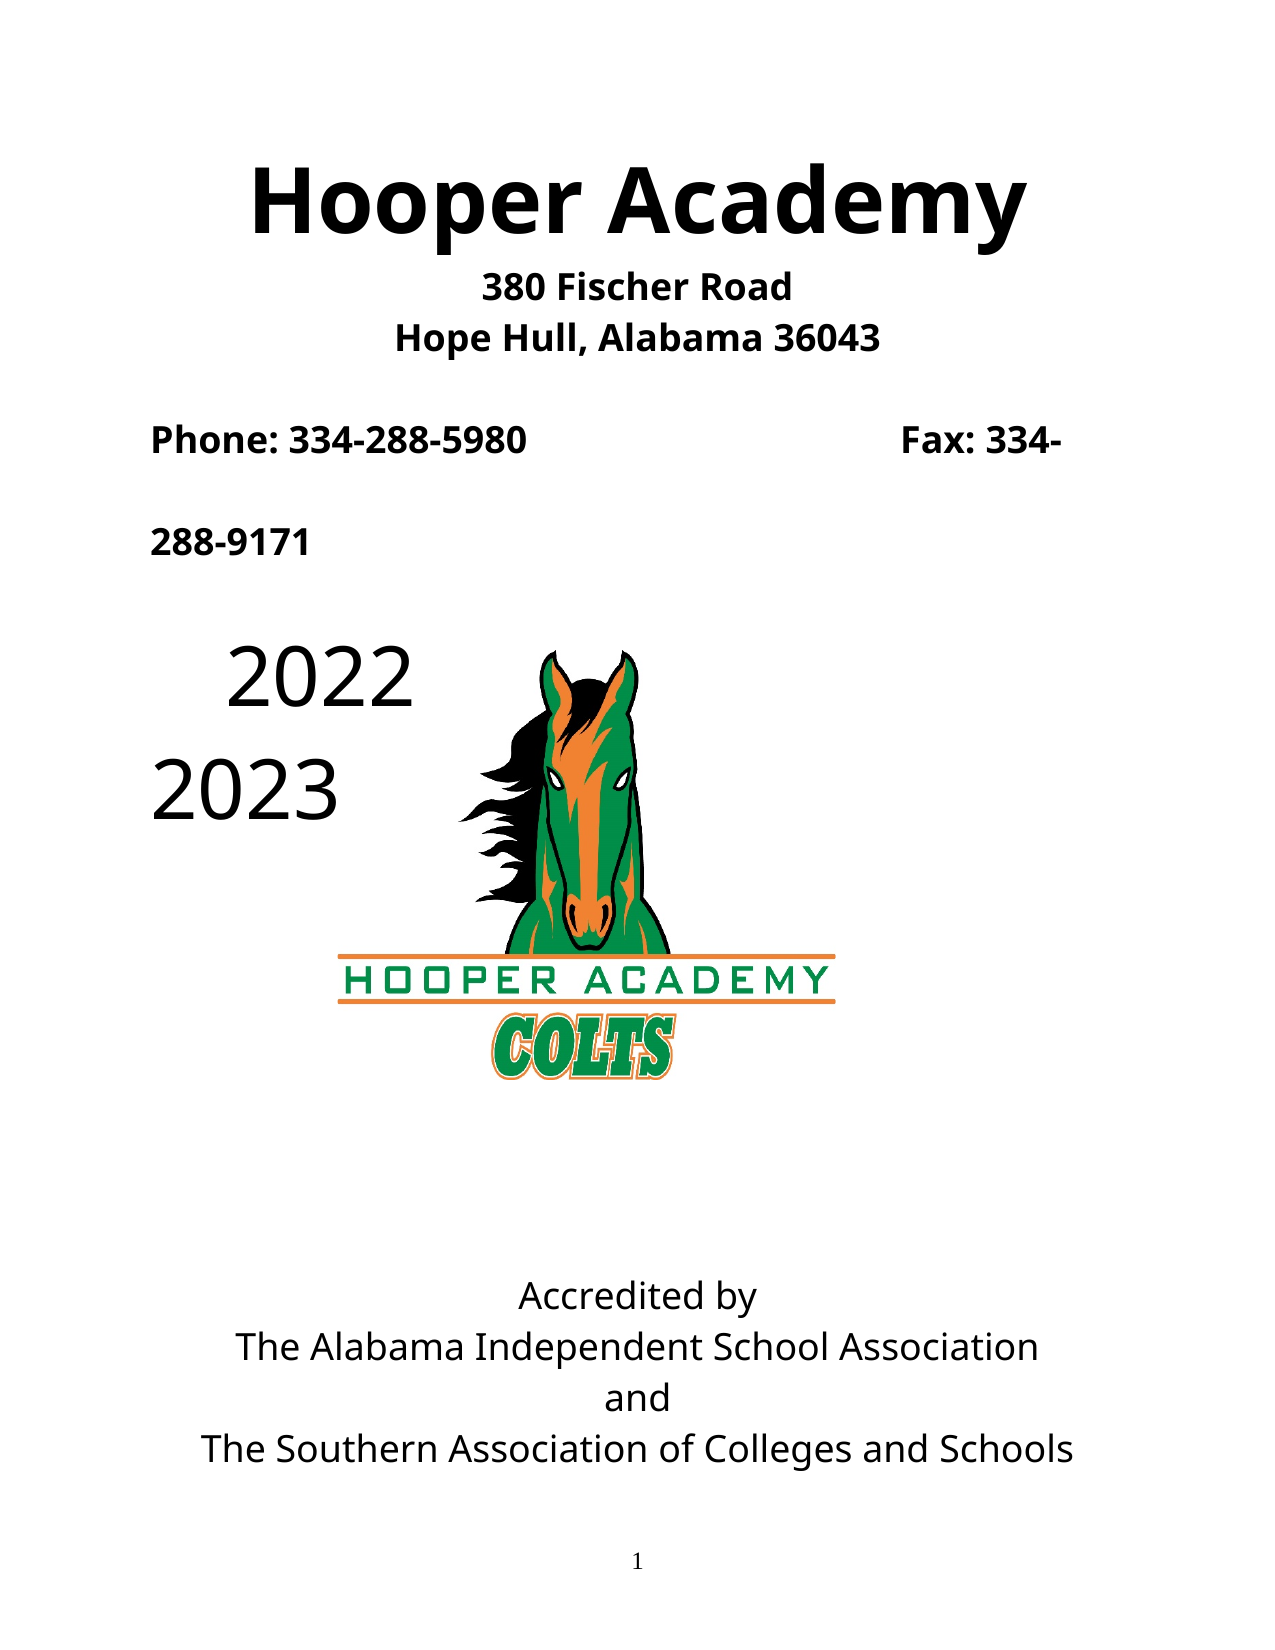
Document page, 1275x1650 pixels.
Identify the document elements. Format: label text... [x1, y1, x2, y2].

text Hooper Academy [150, 135, 1125, 260]
text The Alabama Independent School Association [150, 1320, 1125, 1371]
text 380 Fischer Road [150, 260, 1125, 311]
picture [337, 844, 836, 1080]
text 2022 2023 [150, 617, 1125, 844]
text Accredited by [150, 1269, 1125, 1320]
text The Southern Association of Colleges and Schools [150, 1422, 1125, 1501]
text Phone: 334-288-5980 Fax: 334-288-9171 [150, 413, 1125, 566]
text Hope Hull, Alabama 36043 [150, 311, 1125, 362]
text and [150, 1371, 1125, 1422]
